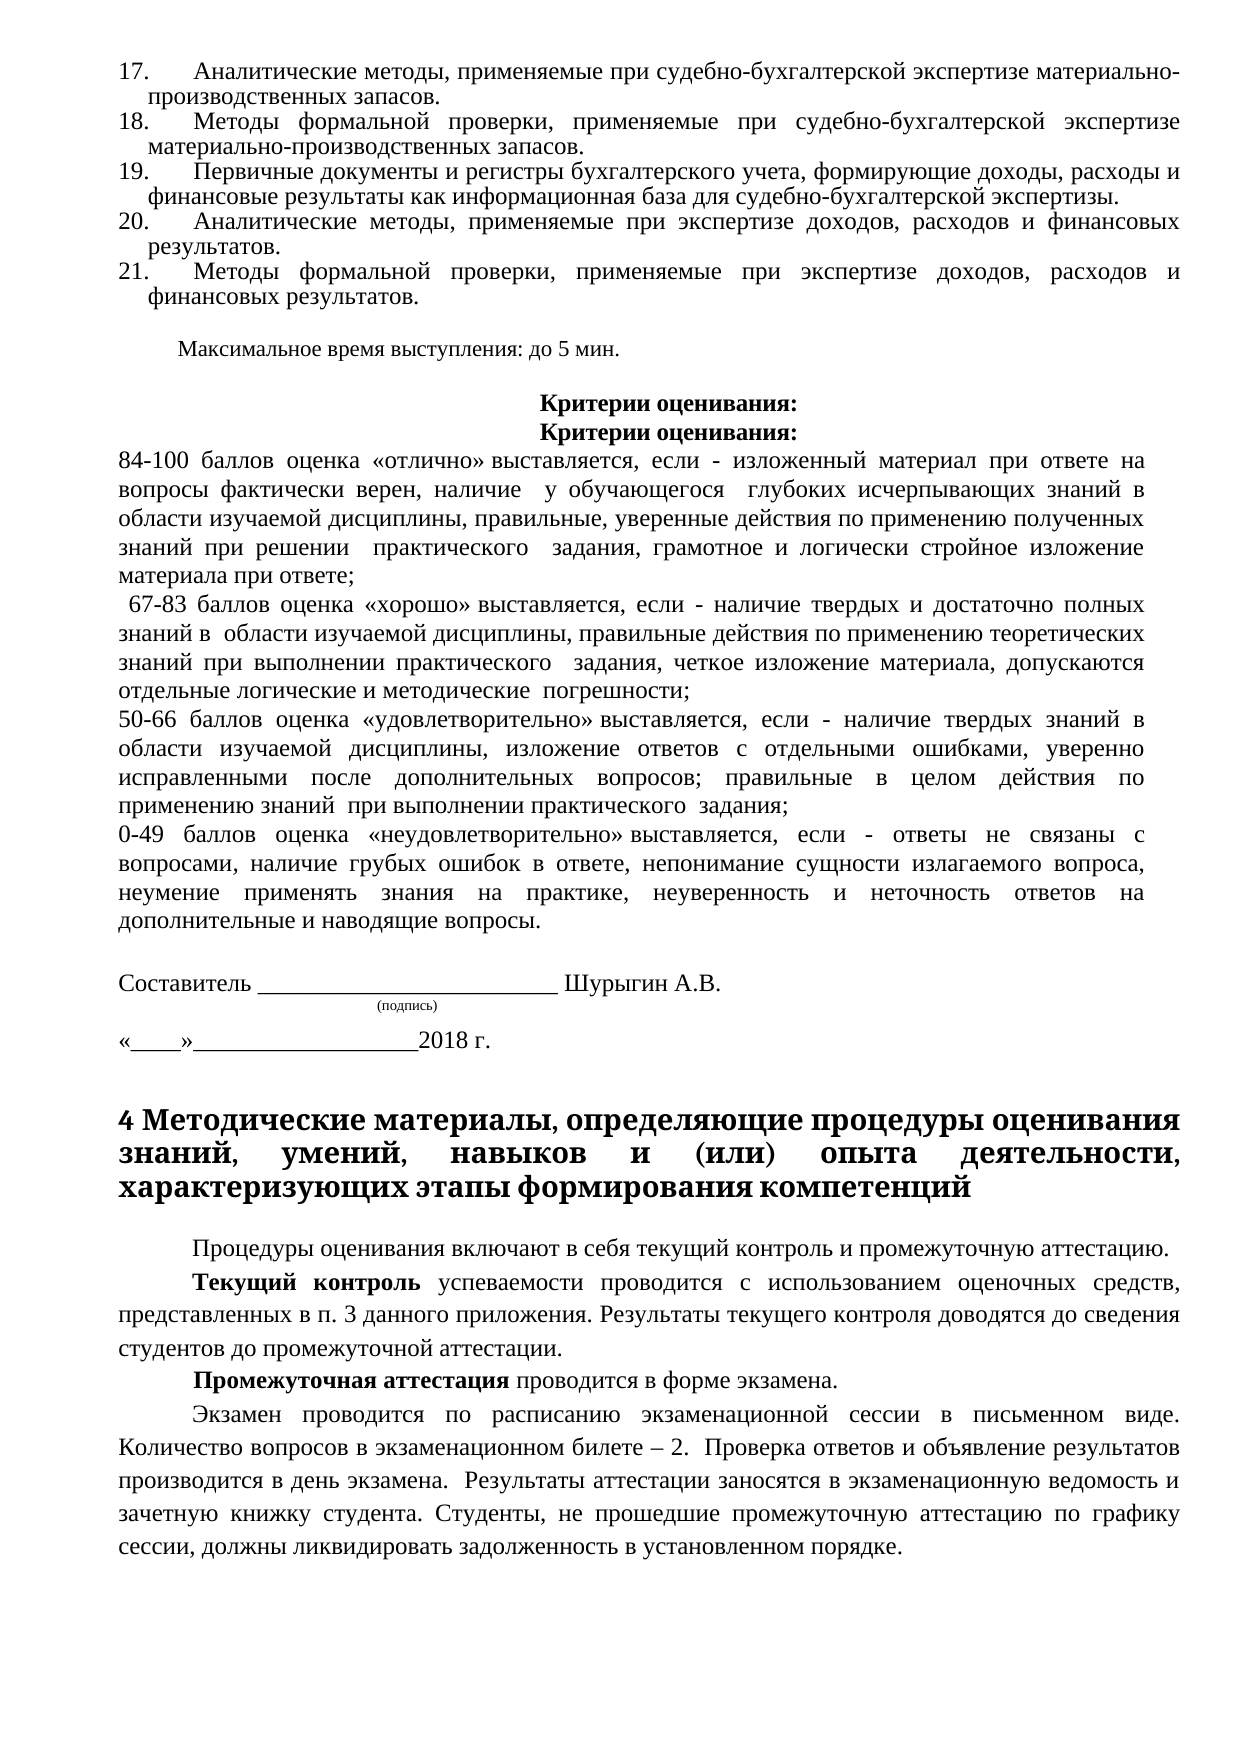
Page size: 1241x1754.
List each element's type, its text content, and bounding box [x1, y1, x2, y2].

text Текущий контроль успеваемости проводится с использованием оценочных средств, представленных в п. 3 данного приложения. Результаты текущего контроля доводятся до сведения студентов до промежуточной аттестации. [118, 1267, 1181, 1361]
list Аналитические методы, применяемые при экспертизе доходов, расходов и финансовых результатов. [118, 209, 1181, 259]
list Методы формальной проверки, применяемые при судебно-бухгалтерской экспертизе материально-производственных запасов. [118, 109, 1181, 159]
text Экзамен проводится по расписанию экзаменационной сессии в письменном виде. Количество вопросов в экзаменационном билете – 2. Проверка ответов и объявление результатов производится в день экзамена. Результаты аттестации заносятся в экзаменационную ведомость и зачетную книжку студента. Студенты, не прошедшие промежуточную аттестацию по графику сессии, должны ликвидировать задолженность в установленном порядке. [118, 1399, 1181, 1559]
text Максимальное время выступления: до 5 мин. [118, 335, 1181, 362]
text 4 Методические материалы, определяющие процедуры оценивания знаний, умений, навыков и (или) опыта деятельности, характеризующих этапы формирования компетенций [118, 1104, 1181, 1205]
text Составитель ________________________ Шурыгин А.В. [118, 968, 1181, 997]
text «____»__________________2018 г. [118, 1025, 1181, 1054]
list Методы формальной проверки, применяемые при экспертизе доходов, расходов и финансовых результатов. [118, 259, 1181, 309]
text Процедуры оценивания включают в себя текущий контроль и промежуточную аттестацию. [118, 1233, 1181, 1262]
list Первичные документы и регистры бухгалтерского учета, формирующие доходы, расходы и финансовые результаты как информационная база для судебно-бухгалтерской экспертизы. [118, 159, 1181, 209]
table_header Критерии оценивания: 84-100 баллов оценка «отлично» выставляется, если - изложенный материал при ответе на вопросы фактически верен, наличие у обучающегося глубоких исчерпывающих знаний в области изучаемой дисциплины, правильные, уверенные действия по применению полученных знаний при решении практического задания, грамотное и логически стройное изложение материала при ответе; 67-83 баллов оценка «хорошо» выставляется, если - наличие твердых и достаточно полных знаний в области изучаемой дисциплины, правильные действия по применению теоретических знаний при выполнении практического задания, четкое изложение материала, допускаются отдельные логические и методические погрешности; 50-66 баллов оценка «удовлетворительно» выставляется, если - наличие твердых знаний в области изучаемой дисциплины, изложение ответов с отдельными ошибками, уверенно исправленными после дополнительных вопросов; правильные в целом действия по применению знаний при выполнении практического задания; 0-49 баллов оценка «неудовлетворительно» выставляется, если - ответы не связаны с вопросами, наличие грубых ошибок в ответе, непонимание сущности излагаемого вопроса, неумение применять знания на практике, неуверенность и неточность ответов на дополнительные и наводящие вопросы. [107, 388, 1157, 934]
text (подпись) [118, 997, 1181, 1025]
list Аналитические методы, применяемые при судебно-бухгалтерской экспертизе материально-производственных запасов. [118, 59, 1181, 109]
text Промежуточная аттестация проводится в форме экзамена. [118, 1366, 1181, 1394]
